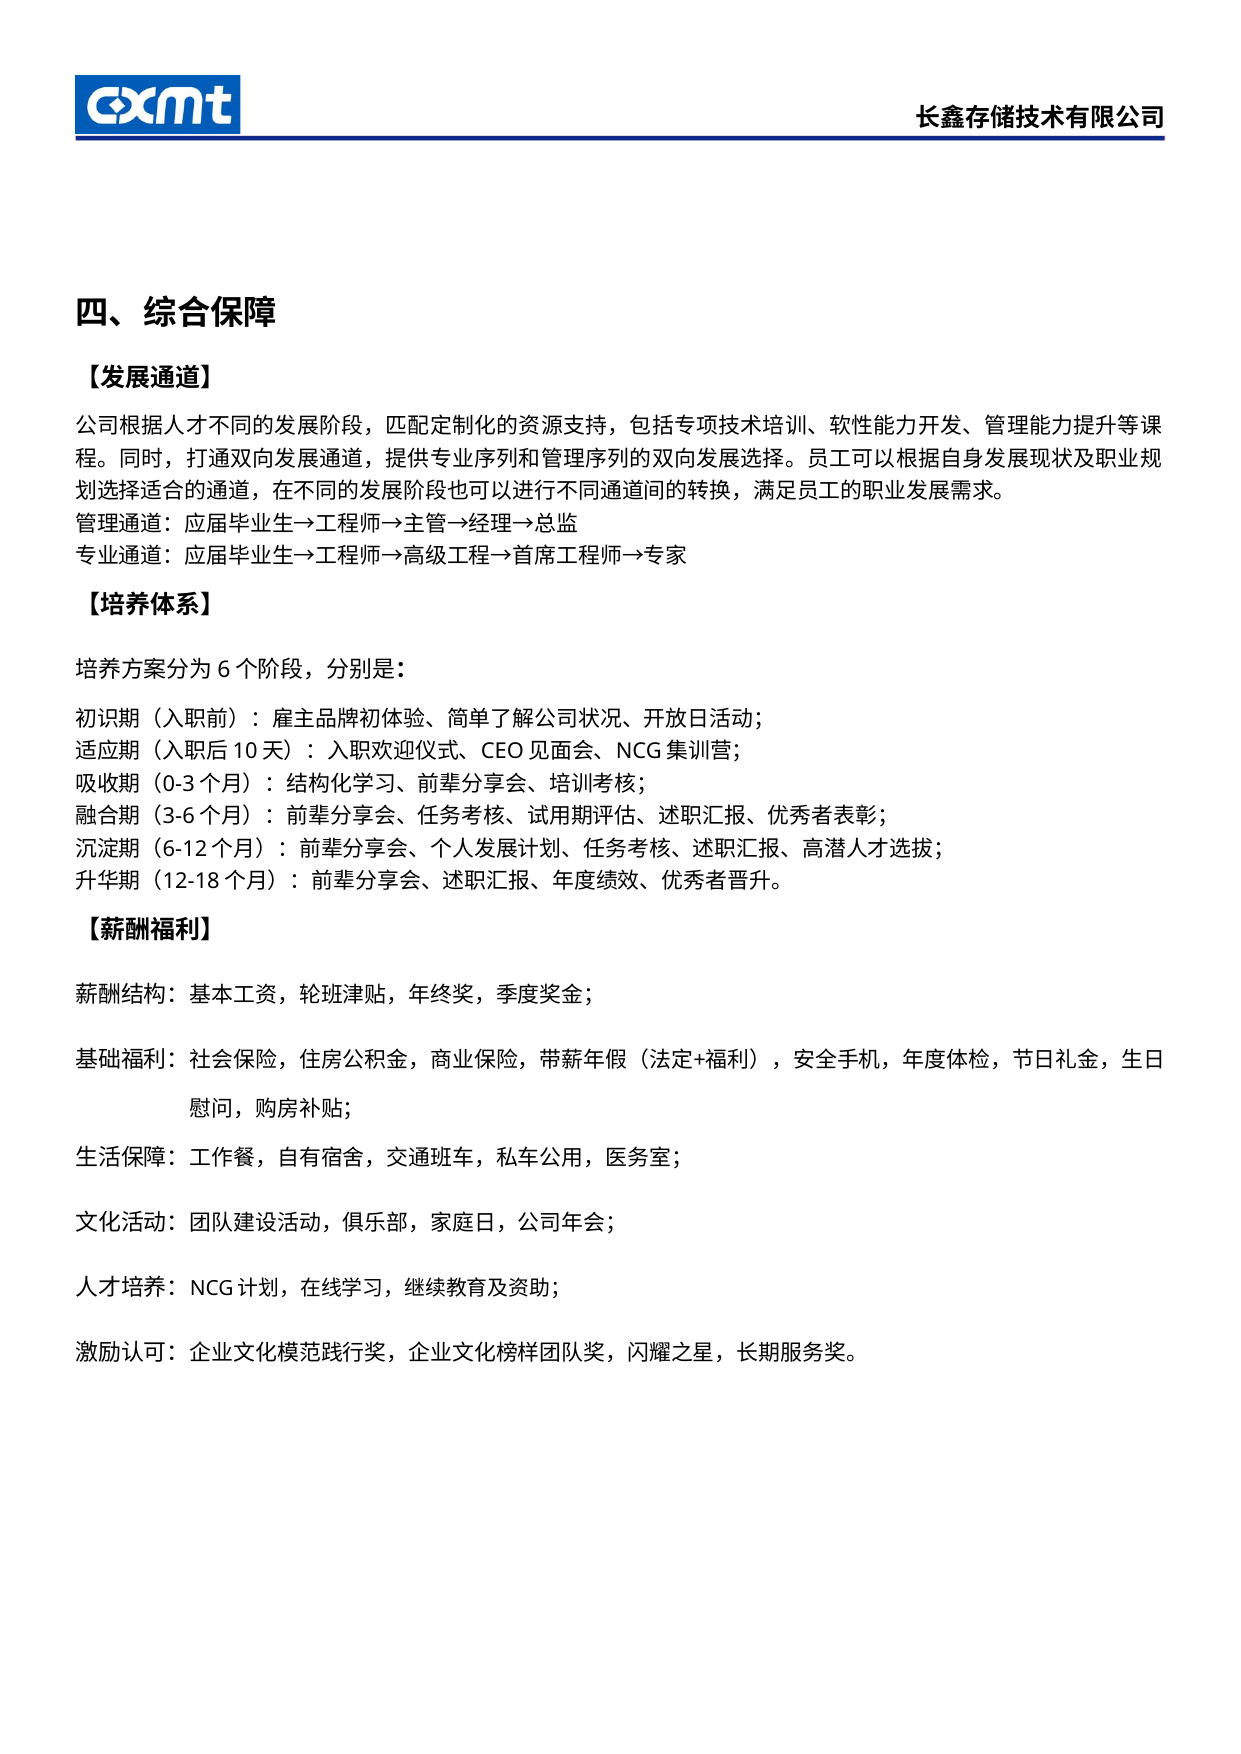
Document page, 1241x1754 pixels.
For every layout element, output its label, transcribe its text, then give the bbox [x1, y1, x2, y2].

text 适应期（入职后10天）：入职欢迎仪式、CEO见面会、NCG集训营； [75, 733, 1165, 765]
text 沉淀期（6-12个月）：前辈分享会、个人发展计划、任务考核、述职汇报、高潜人才选拔； [75, 830, 1165, 863]
picture [75, 75, 1166, 141]
text 【薪酬福利】 [75, 895, 1165, 960]
text 融合期（3-6个月）：前辈分享会、任务考核、试用期评估、述职汇报、优秀者表彰； [75, 798, 1165, 830]
text 专业通道：应届毕业生→工程师→高级工程→首席工程师→专家 [75, 538, 1165, 570]
text 管理通道：应届毕业生→工程师→主管→经理→总监 [75, 505, 1165, 538]
list 综合保障 [75, 278, 1165, 343]
text 初识期（入职前）：雇主品牌初体验、简单了解公司状况、开放日活动； [75, 700, 1165, 733]
text 基础福利：社会保险，住房公积金，商业保险，带薪年假（法定+福利），安全手机，年度体检，节日礼金，生日慰问，购房补贴； [75, 1025, 1165, 1123]
text 吸收期（0-3个月）：结构化学习、前辈分享会、培训考核； [75, 765, 1165, 798]
text 培养方案分为6个阶段，分别是： [75, 635, 1165, 700]
text 文化活动：团队建设活动，俱乐部，家庭日，公司年会； [75, 1188, 1165, 1253]
text 【培养体系】 [75, 570, 1165, 635]
text 生活保障：工作餐，自有宿舍，交通班车，私车公用，医务室； [75, 1123, 1165, 1188]
text 激励认可：企业文化模范践行奖，企业文化榜样团队奖，闪耀之星，长期服务奖。 [75, 1318, 1165, 1383]
text 人才培养：NCG计划，在线学习，继续教育及资助； [75, 1253, 1165, 1318]
text 薪酬结构：基本工资，轮班津贴，年终奖，季度奖金； [75, 960, 1165, 1025]
text 公司根据人才不同的发展阶段，匹配定制化的资源支持，包括专项技术培训、软性能力开发、管理能力提升等课程。同时，打通双向发展通道，提供专业序列和管理序列的双向发展选择。员工可以根据自身发展现状及职业规划选择适合的通道，在不同的发展阶段也可以进行不同通道间的转换，满足员工的职业发展需求。 [75, 408, 1165, 505]
text 升华期（12-18个月）：前辈分享会、述职汇报、年度绩效、优秀者晋升。 [75, 863, 1165, 895]
text 【发展通道】 [75, 343, 1165, 408]
